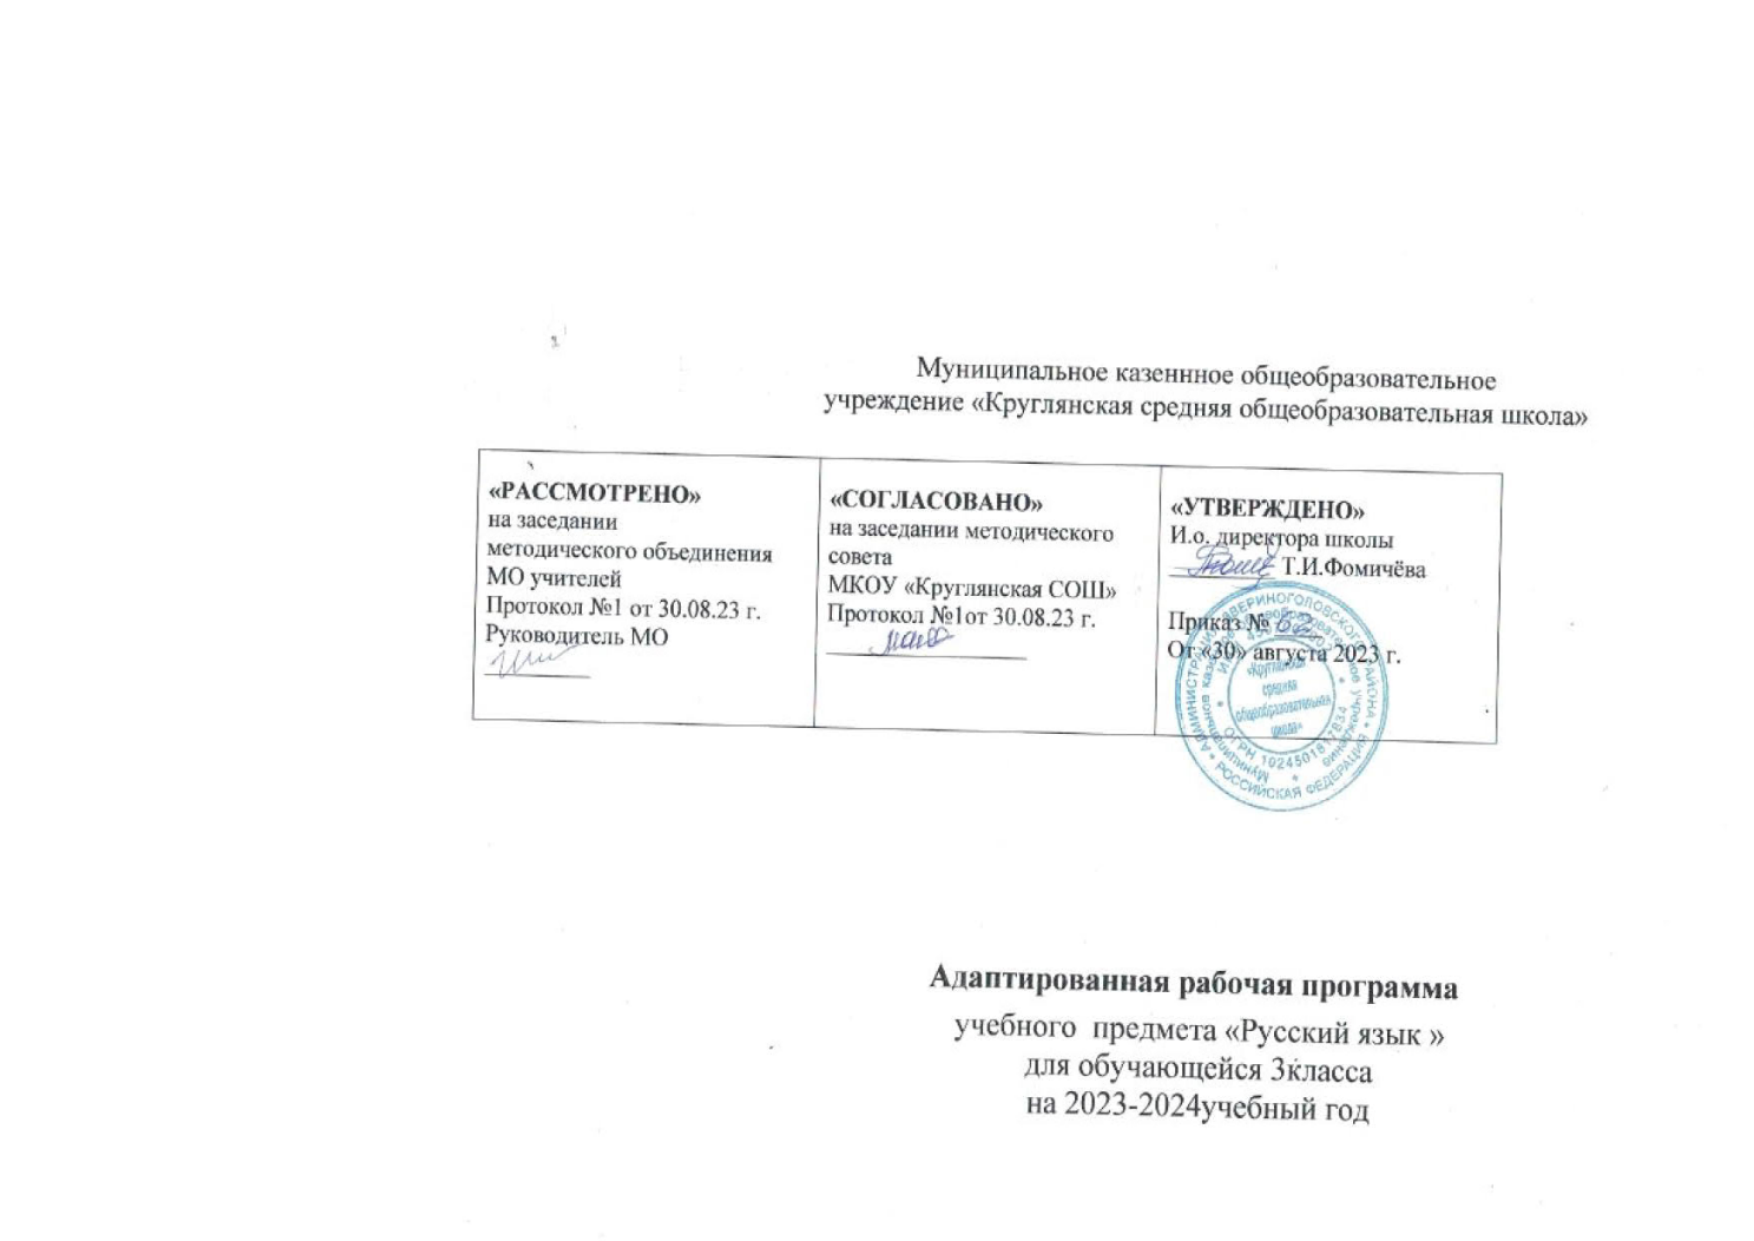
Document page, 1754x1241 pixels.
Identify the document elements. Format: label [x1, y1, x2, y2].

picture [374, 177, 1754, 1241]
